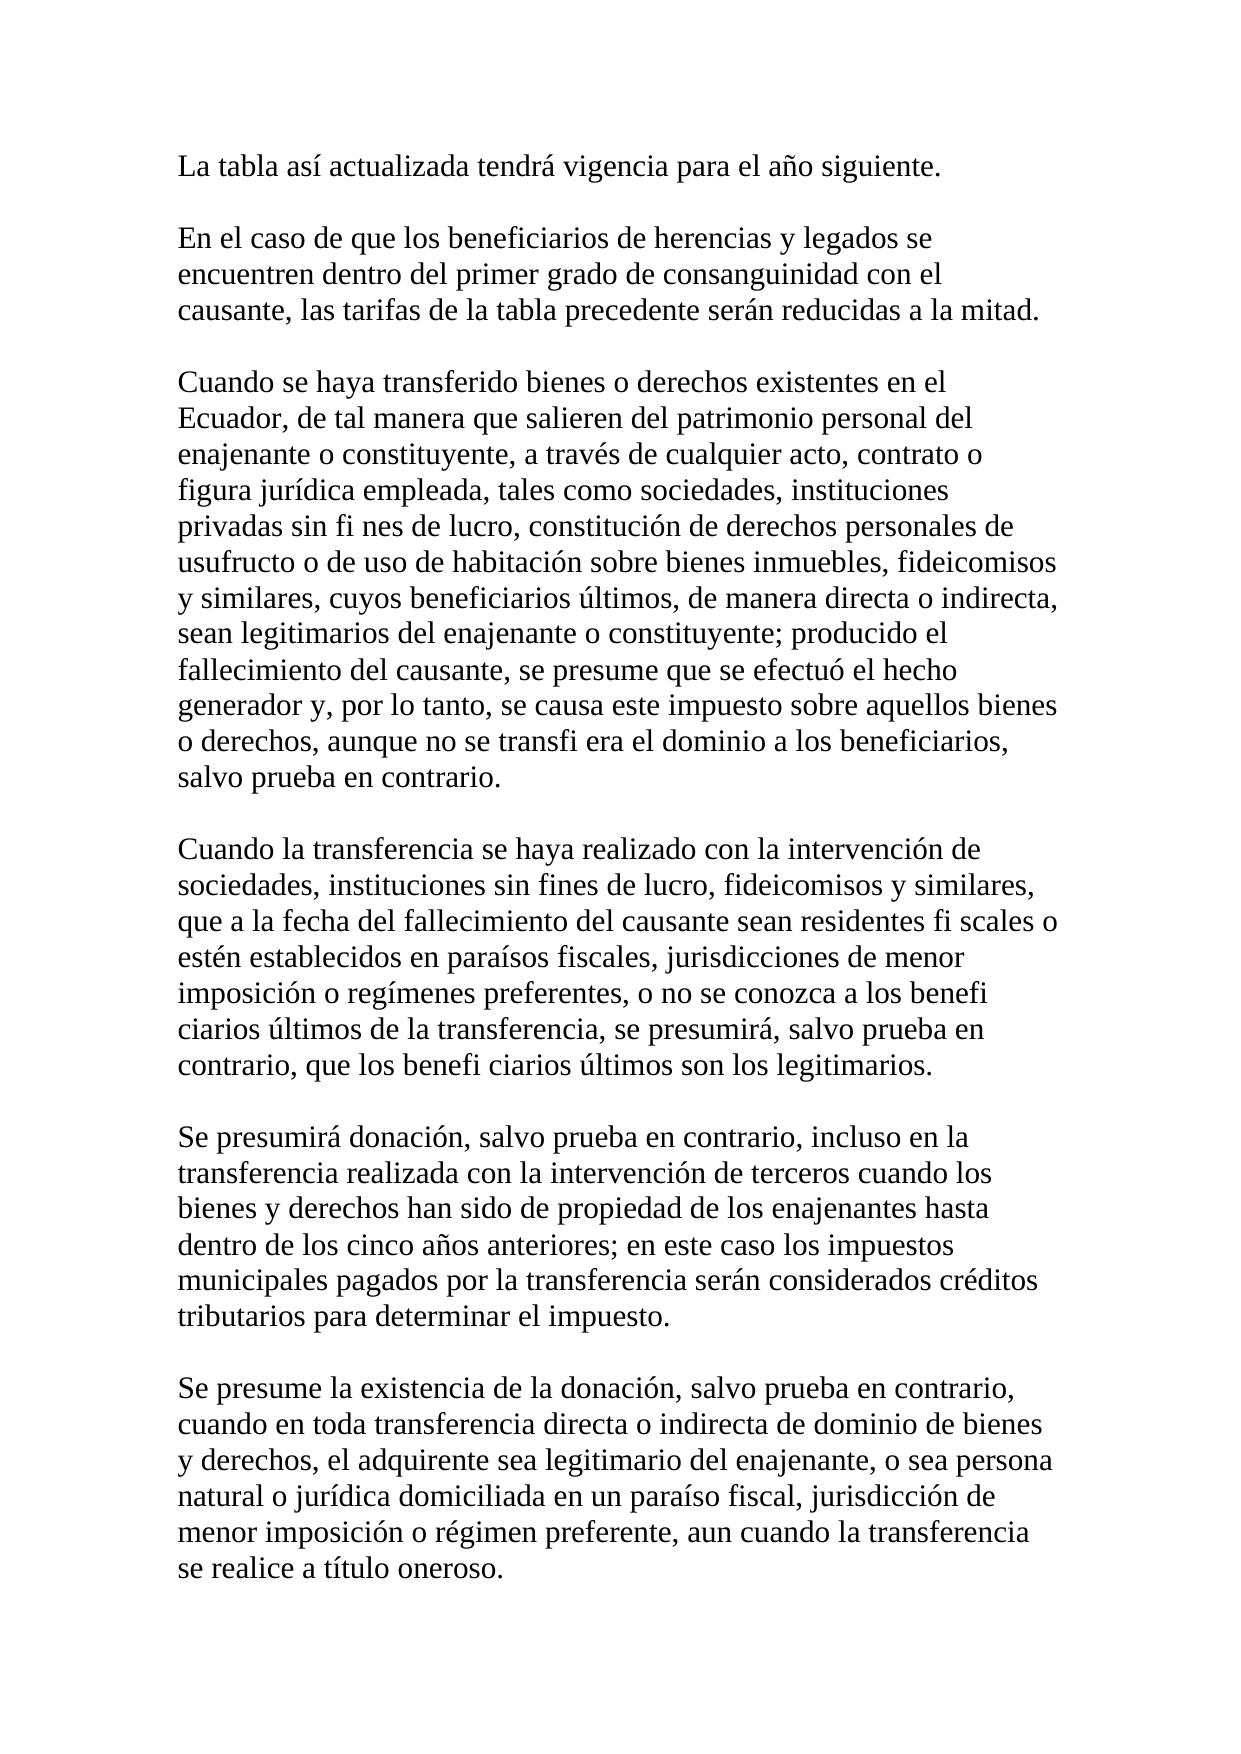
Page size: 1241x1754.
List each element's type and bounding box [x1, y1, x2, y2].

text [177, 148, 1063, 1585]
